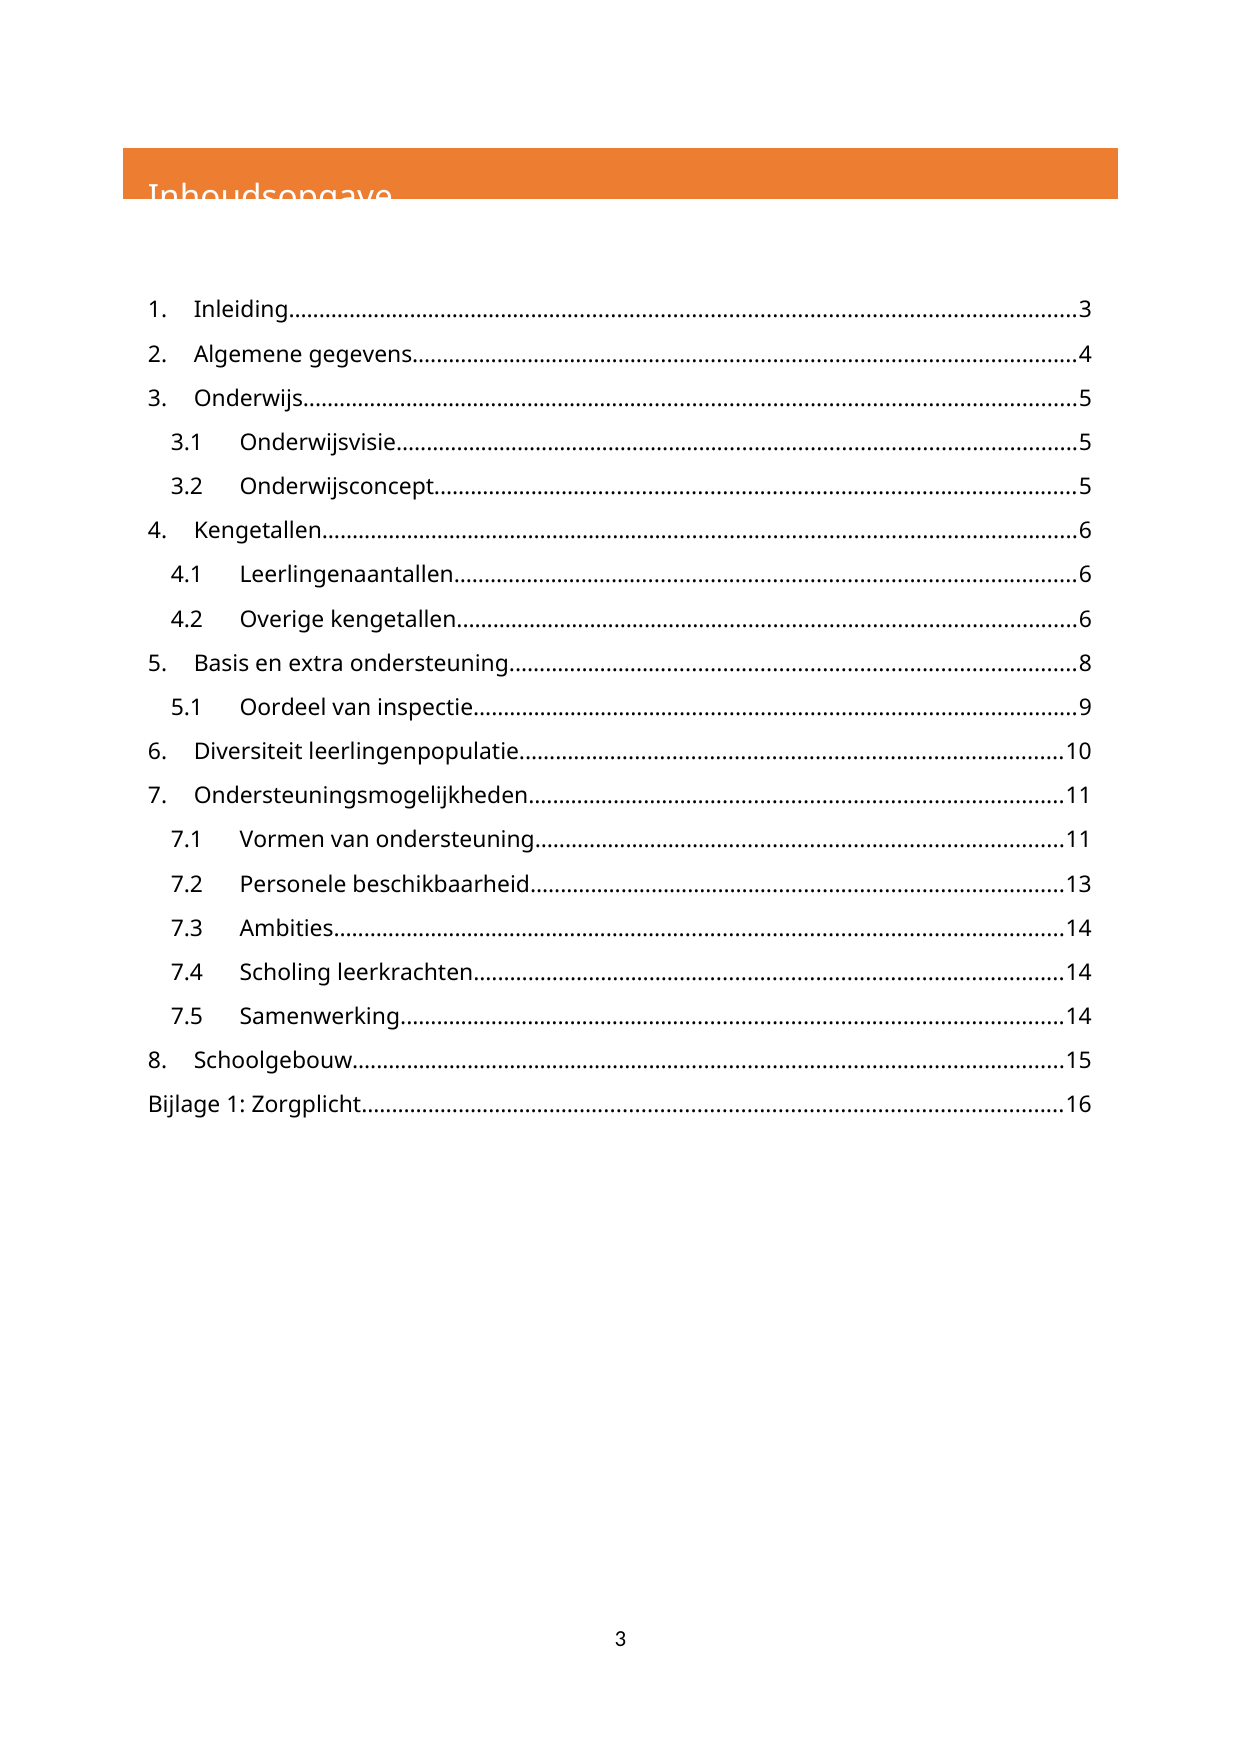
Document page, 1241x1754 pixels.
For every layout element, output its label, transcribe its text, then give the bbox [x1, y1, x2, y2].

subtitle Inhoudsopgave [148, 173, 1093, 218]
